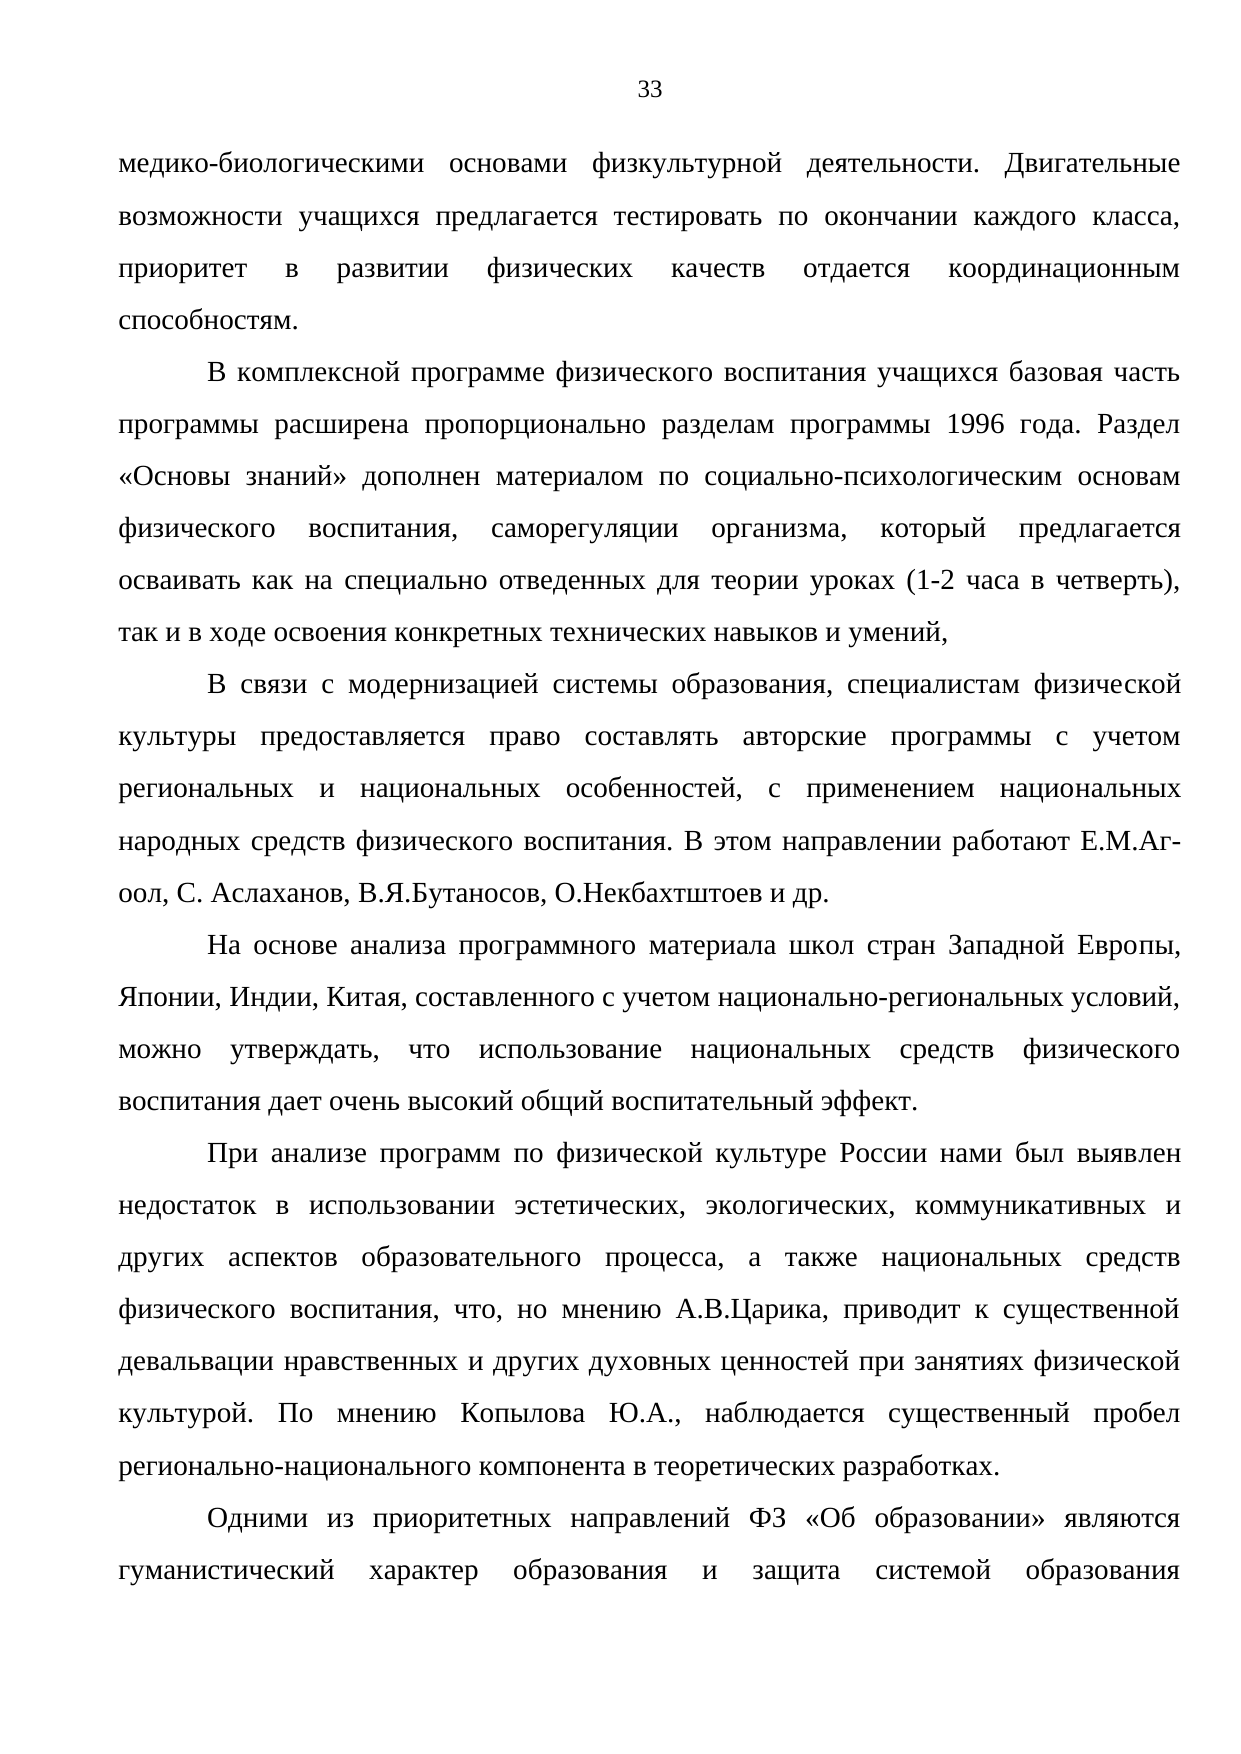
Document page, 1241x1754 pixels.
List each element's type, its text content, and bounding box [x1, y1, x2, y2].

text В комплексной программе физического воспитания учащихся базовая часть программы расширена пропорционально разделам программы 1996 года. Раздел «Основы знаний» дополнен материалом по социально-психологическим основам физического воспитания, саморегуляции организма, который предлагается осваивать как на специально отведенных для теории уроках (1-2 часа в четверть), так и в ходе освоения конкретных технических навыков и умений, [118, 339, 1181, 652]
text На основе анализа программного материала школ стран Западной Европы, Японии, Индии, Китая, составленного с учетом национально-региональных условий, можно утверждать, что использование национальных средств физического воспитания дает очень высокий общий воспитательный эффект. [118, 912, 1181, 1121]
text В связи с модернизацией системы образования, специалистам физической культуры предоставляется право составлять авторские программы с учетом региональных и национальных особенностей, с применением национальных народных средств физического воспитания. В этом направлении работают Е.М.Аг-оол, С. Аслаханов, В.Я.Бутаносов, О.Некбахтштоев и др. [118, 652, 1181, 912]
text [118, 1485, 1181, 1589]
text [118, 131, 1181, 339]
text При анализе программ по физической культуре России нами был выявлен недостаток в использовании эстетических, экологических, коммуникативных и других аспектов образовательного процесса, а также национальных средств физического воспитания, что, но мнению А.В.Царика, приводит к существенной девальвации нравственных и других духовных ценностей при занятиях физической культурой. По мнению Копылова Ю.А., наблюдается существенный пробел регионально-национального компонента в теоретических разработках. [118, 1121, 1181, 1485]
